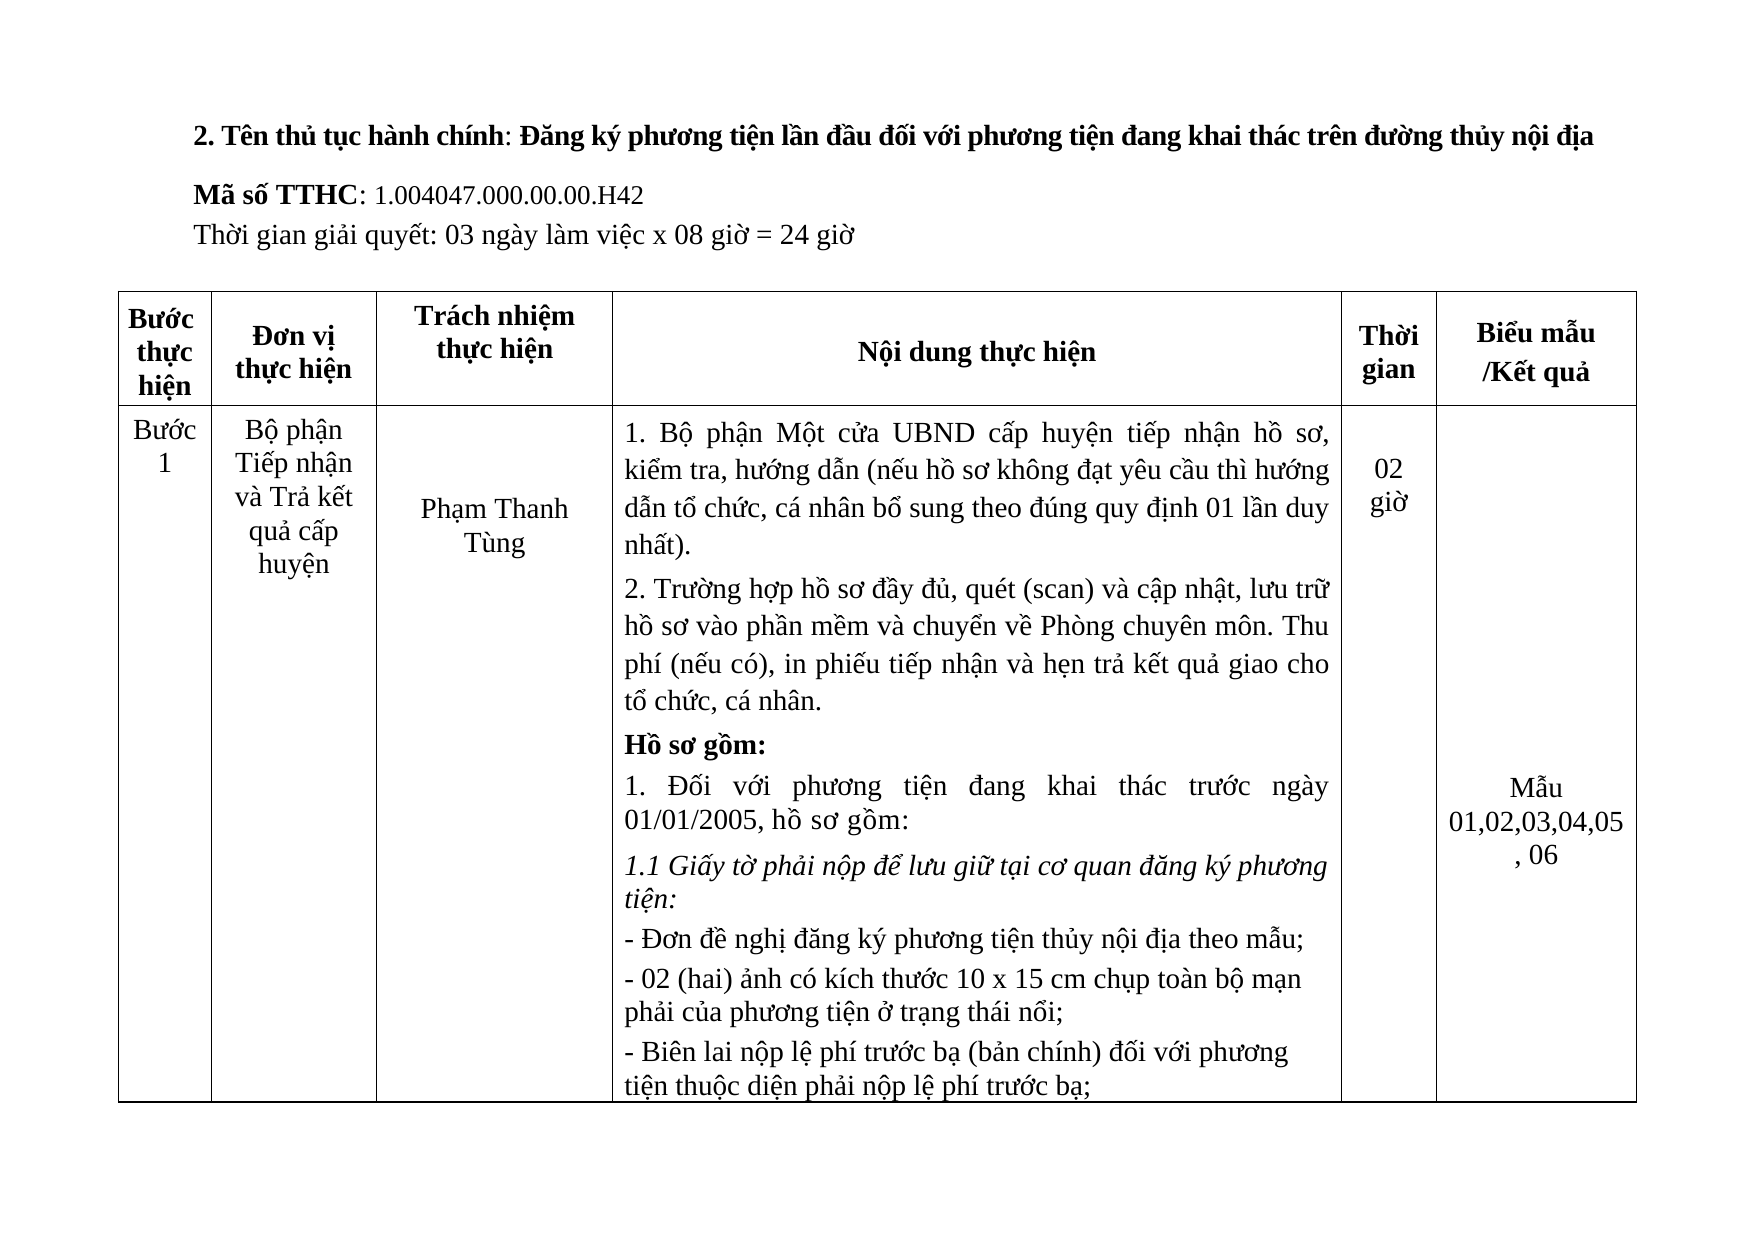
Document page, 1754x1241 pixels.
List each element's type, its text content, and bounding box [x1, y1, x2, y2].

table_cell Phạm Thanh Tùng [377, 406, 612, 1101]
table_header Đơn vị thực hiện [212, 292, 376, 405]
table_header Nội dung thực hiện [613, 292, 1341, 405]
table_header Thời gian [1342, 292, 1436, 405]
text Mã số TTHC: 1.004047.000.00.00.H42 [118, 177, 1636, 211]
table_cell 02 giờ [1342, 406, 1436, 1101]
table_header Biểu mẫu /Kết quả [1437, 292, 1636, 405]
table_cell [613, 406, 1341, 1101]
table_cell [212, 406, 376, 1101]
text 2. Tên thủ tục hành chính: Đăng ký phương tiện lần đầu đối với phương tiện đang khai thác trên đường thủy nội địa [118, 118, 1636, 152]
table_header Bước thực hiện [119, 292, 211, 405]
table_cell Mẫu 01,02,03,04,05, 06 [1437, 406, 1636, 1101]
text Thời gian giải quyết: 03 ngày làm việc x 08 giờ = 24 giờ [118, 217, 1636, 251]
table_header Trách nhiệm thực hiện [377, 292, 612, 405]
table_cell Bước 1 [119, 406, 211, 1101]
